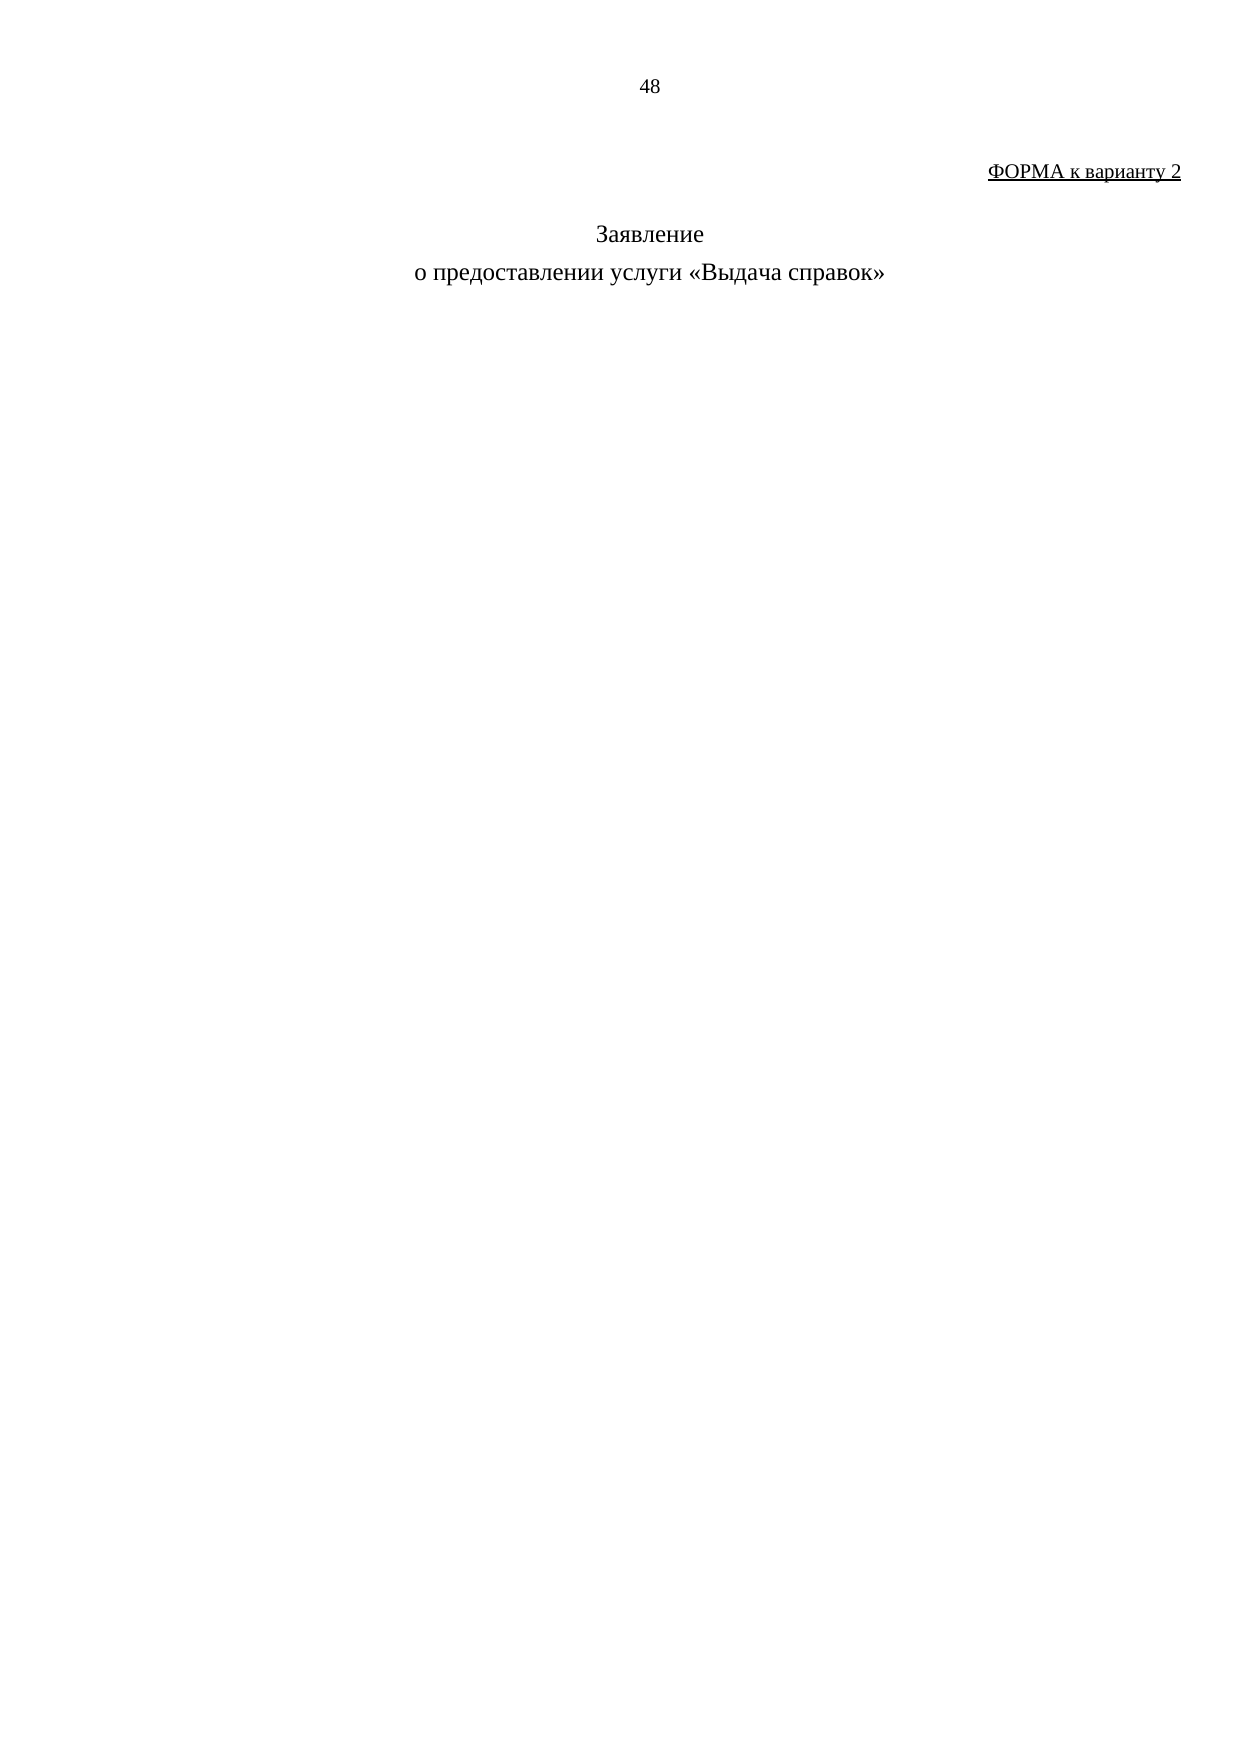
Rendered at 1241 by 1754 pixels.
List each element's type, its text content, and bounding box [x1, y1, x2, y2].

text о предоставлении услуги «Выдача справок» [118, 250, 1181, 288]
text ФОРМА к варианту 2 [193, 158, 1181, 183]
text Заявление [118, 213, 1181, 250]
